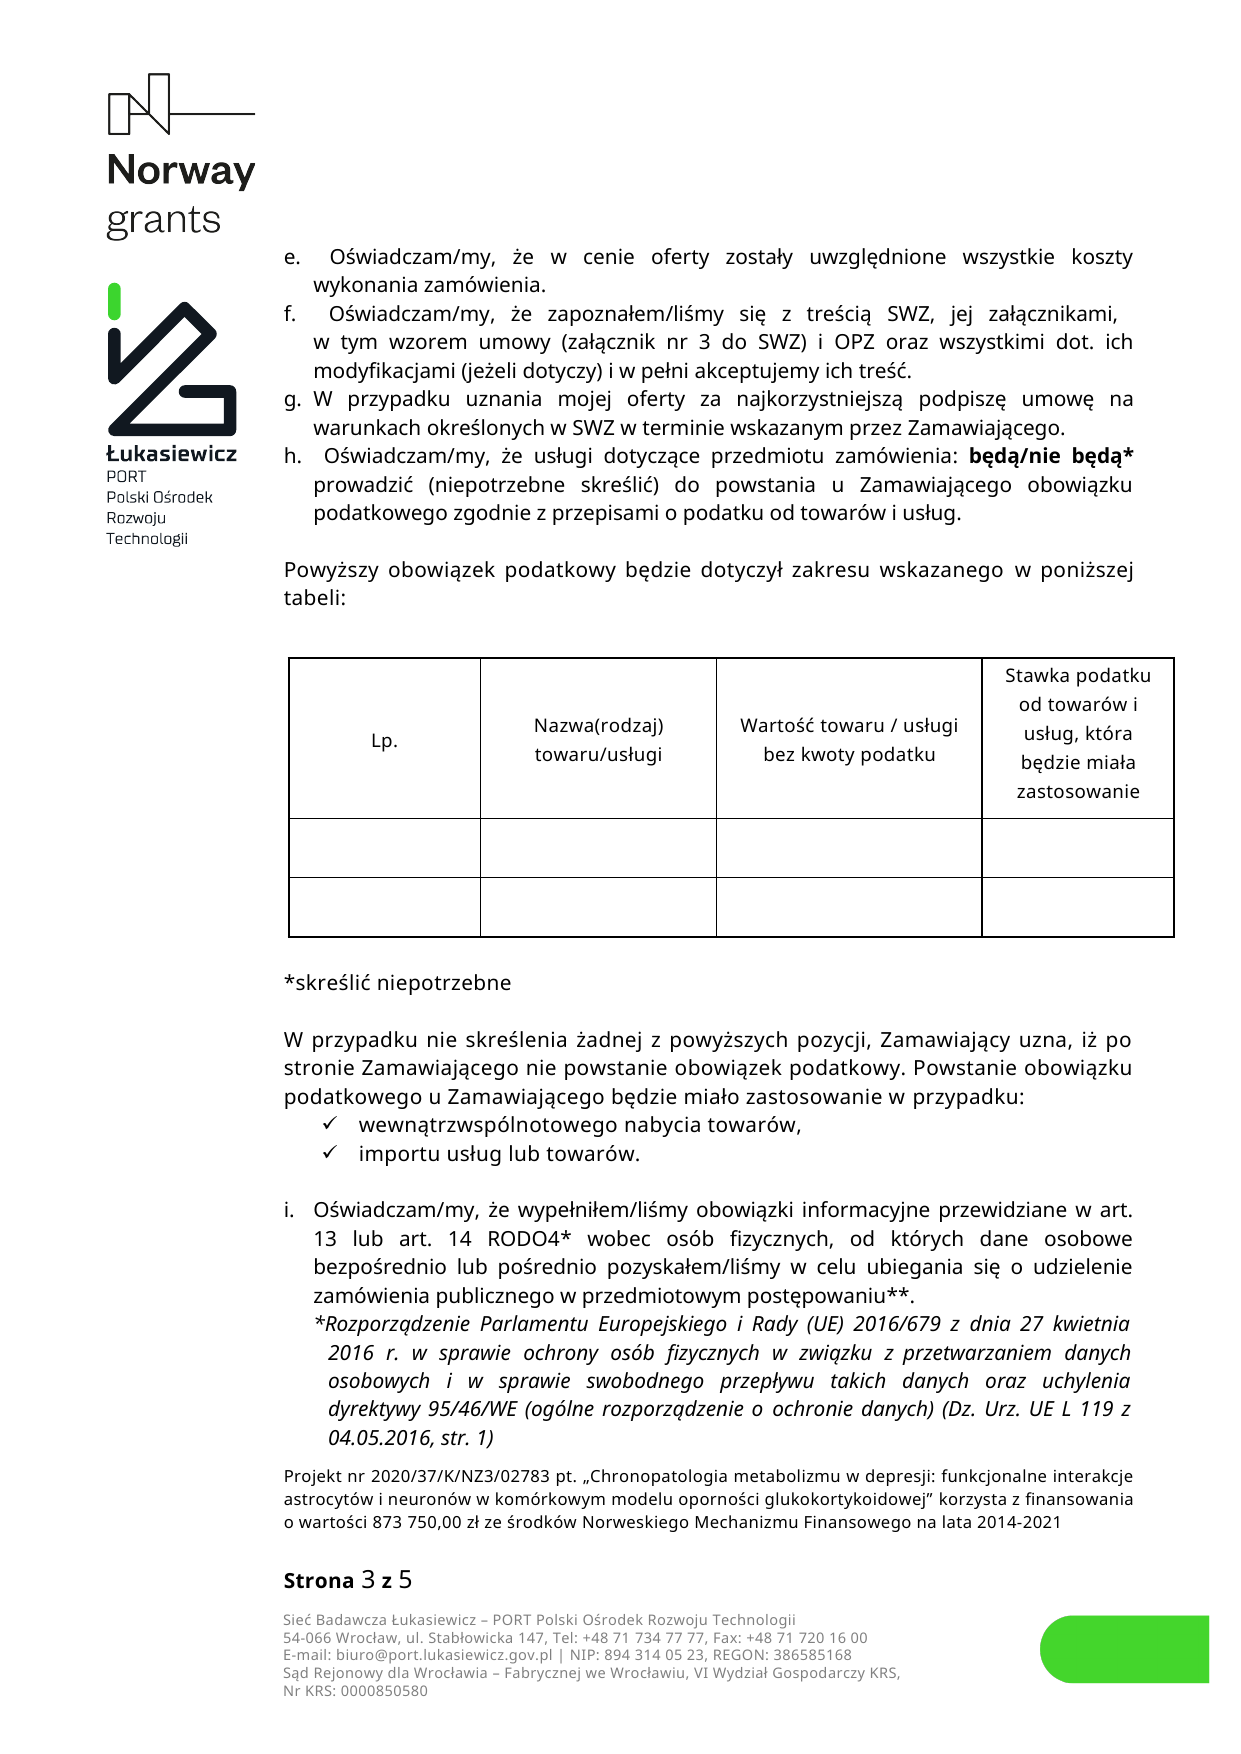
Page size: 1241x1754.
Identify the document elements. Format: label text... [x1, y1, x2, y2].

table_header Wartość towaru / usługi bez kwoty podatku [717, 659, 981, 818]
table_header Nazwa(rodzaj) towaru/usługi [481, 659, 716, 818]
picture [1036, 1611, 1239, 1752]
list importu usług lub towarów. [321, 1139, 1134, 1167]
list Oświadczam/my, że wypełniłem/liśmy obowiązki informacyjne przewidziane w art. 13 lub art. 14 RODO4* wobec osób fizycznych, od których dane osobowe bezpośrednio lub pośrednio pozyskałem/liśmy w celu ubiegania się o udzielenie zamówienia publicznego w przedmiotowym postępowaniu**. [283, 1196, 1134, 1309]
table_header Lp. [290, 659, 480, 818]
list Oświadczam/my, że zapoznałem/liśmy się z treścią SWZ, jej załącznikami, w tym wzorem umowy (załącznik nr 3 do SWZ) i OPZ oraz wszystkimi dot. ich modyfikacjami (jeżeli dotyczy) i w pełni akceptujemy ich treść. [283, 299, 1134, 384]
text W przypadku nie skreślenia żadnej z powyższych pozycji, Zamawiający uzna, iż po stronie Zamawiającego nie powstanie obowiązek podatkowy. Powstanie obowiązku podatkowego u Zamawiającego będzie miało zastosowanie w przypadku: [283, 1025, 1134, 1110]
table_cell [983, 878, 1173, 936]
text *skreślić niepotrzebne [283, 641, 1134, 996]
list wewnątrzwspólnotowego nabycia towarów, [321, 1110, 1134, 1139]
table_cell [481, 878, 716, 936]
text *Rozporządzenie Parlamentu Europejskiego i Rady (UE) 2016/679 z dnia 27 kwietnia 2016 r. w sprawie ochrony osób fizycznych w związku z przetwarzaniem danych osobowych i w sprawie swobodnego przepływu takich danych oraz uchylenia dyrektywy 95/46/WE (ogólne rozporządzenie o ochronie danych) (Dz. Urz. UE L 119 z 04.05.2016, str. 1) [313, 1309, 1134, 1451]
list Oświadczam/my, że w cenie oferty zostały uwzględnione wszystkie koszty wykonania zamówienia. [283, 242, 1134, 299]
text Powyższy obowiązek podatkowy będzie dotyczył zakresu wskazanego w poniższej tabeli: [283, 555, 1134, 612]
table_cell [717, 878, 981, 936]
list W przypadku uznania mojej oferty za najkorzystniejszą podpiszę umowę na warunkach określonych w SWZ w terminie wskazanym przez Zamawiającego. [283, 384, 1134, 441]
list Oświadczam/my, że usługi dotyczące przedmiotu zamówienia: będą/nie będą* prowadzić (niepotrzebne skreślić) do powstania u Zamawiającego obowiązku podatkowego zgodnie z przepisami o podatku od towarów i usług. [283, 441, 1134, 527]
table_cell [290, 878, 480, 936]
table_cell [983, 819, 1173, 877]
picture [106, 73, 256, 241]
table_header Stawka podatku od towarów i usług, która będzie miała zastosowanie [983, 659, 1173, 818]
table_cell [481, 819, 716, 877]
table_cell [717, 819, 981, 877]
table_cell [290, 819, 480, 877]
